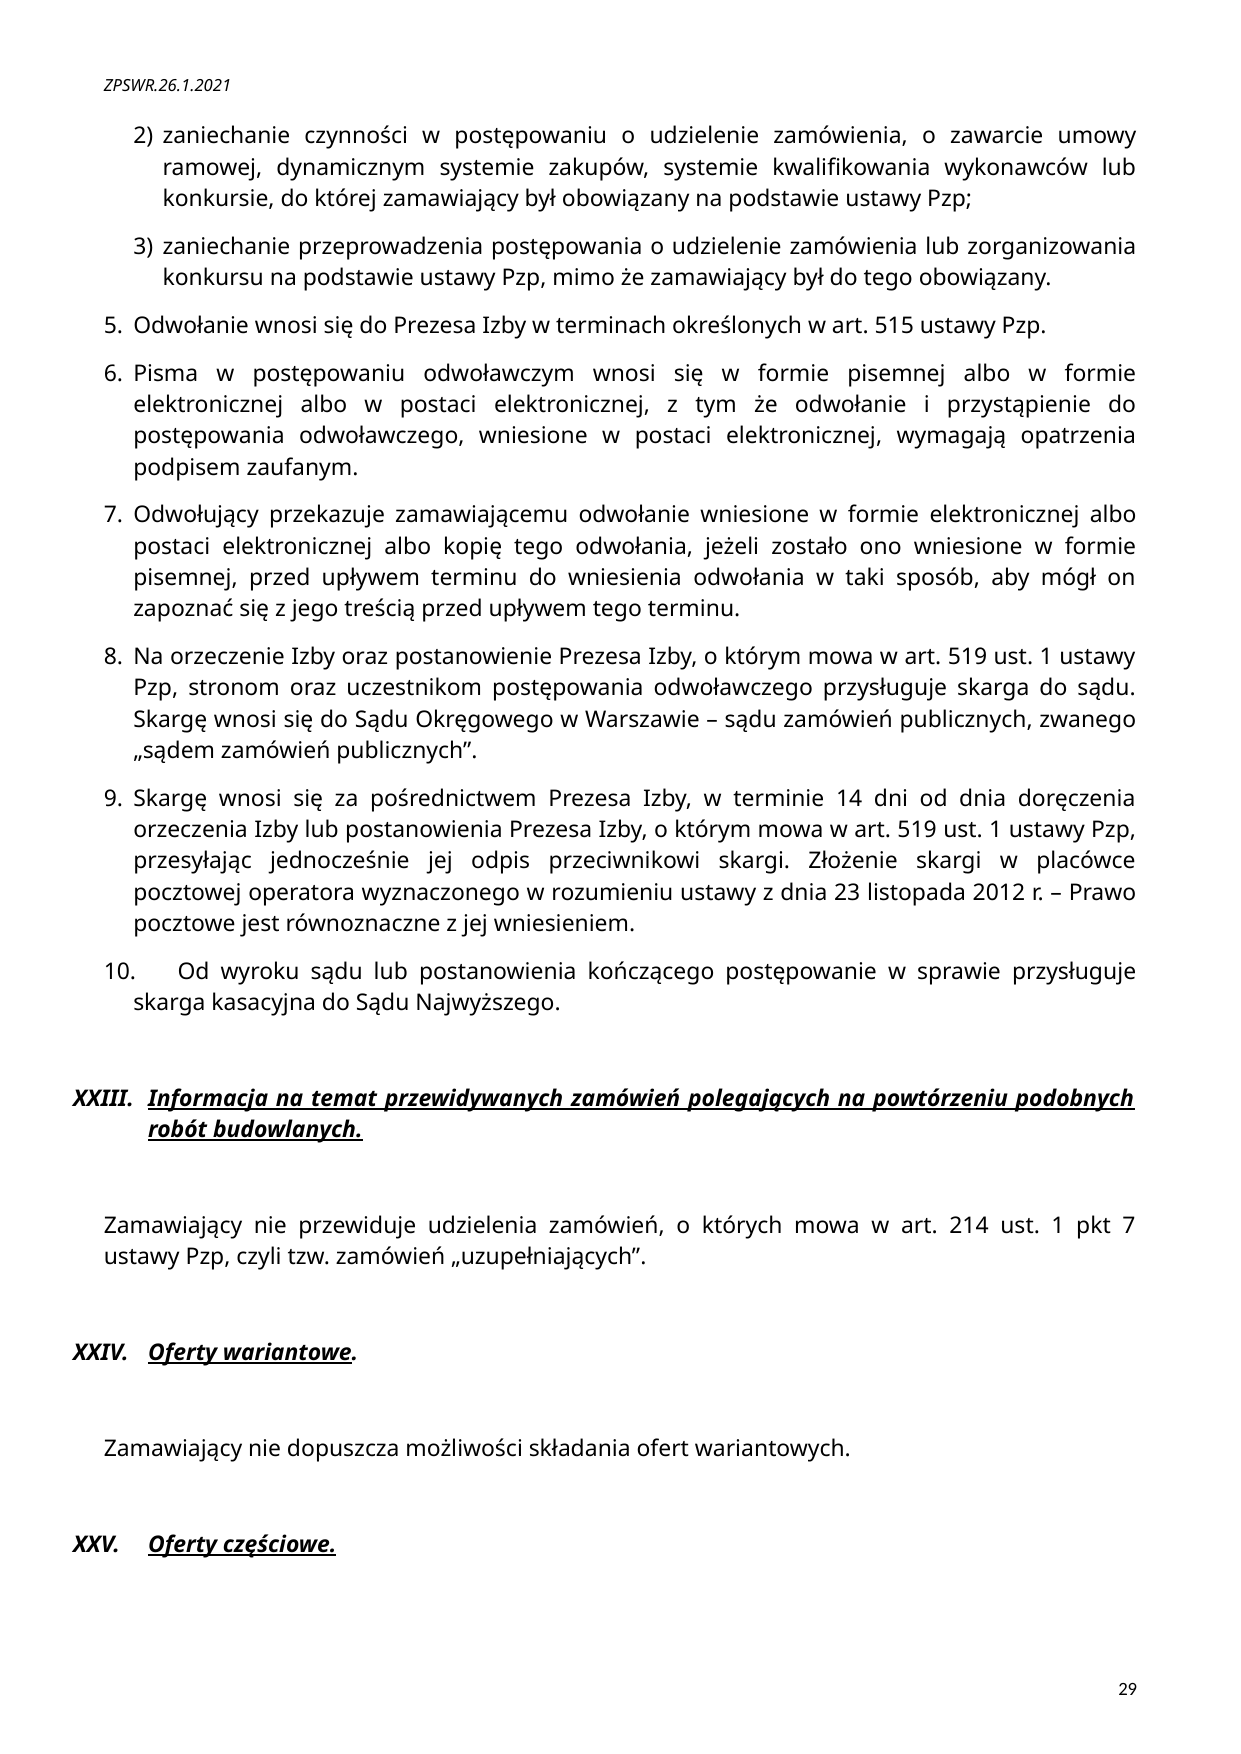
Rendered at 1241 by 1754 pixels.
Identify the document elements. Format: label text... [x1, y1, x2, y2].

list zaniechanie przeprowadzenia postępowania o udzielenie zamówienia lub zorganizowania konkursu na podstawie ustawy Pzp, mimo że zamawiający był do tego obowiązany. [133, 230, 1137, 292]
list Od wyroku sądu lub postanowienia kończącego postępowanie w sprawie przysługuje skarga kasacyjna do Sądu Najwyższego. [103, 955, 1137, 1017]
text Zamawiający nie przewiduje udzielenia zamówień, o których mowa w art. 214 ust. 1 pkt 7 ustawy Pzp, czyli tzw. zamówień „uzupełniających”. [103, 1209, 1137, 1271]
text Zamawiający nie dopuszcza możliwości składania ofert wariantowych. [103, 1432, 1137, 1463]
list Informacja na temat przewidywanych zamówień polegających na powtórzeniu podobnych robót budowlanych. [73, 1082, 1137, 1144]
list Na orzeczenie Izby oraz postanowienie Prezesa Izby, o którym mowa w art. 519 ust. 1 ustawy Pzp, stronom oraz uczestnikom postępowania odwoławczego przysługuje skarga do sądu. Skargę wnosi się do Sądu Okręgowego w Warszawie – sądu zamówień publicznych, zwanego „sądem zamówień publicznych”. [103, 640, 1137, 765]
list Skargę wnosi się za pośrednictwem Prezesa Izby, w terminie 14 dni od dnia doręczenia orzeczenia Izby lub postanowienia Prezesa Izby, o którym mowa w art. 519 ust. 1 ustawy Pzp, przesyłając jednocześnie jej odpis przeciwnikowi skargi. Złożenie skargi w placówce pocztowej operatora wyznaczonego w rozumieniu ustawy z dnia 23 listopada 2012 r. – Prawo pocztowe jest równoznaczne z jej wniesieniem. [103, 782, 1137, 938]
list Odwołanie wnosi się do Prezesa Izby w terminach określonych w art. 515 ustawy Pzp. [103, 309, 1137, 340]
list zaniechanie czynności w postępowaniu o udzielenie zamówienia, o zawarcie umowy ramowej, dynamicznym systemie zakupów, systemie kwalifikowania wykonawców lub konkursie, do której zamawiający był obowiązany na podstawie ustawy Pzp; [133, 119, 1137, 213]
list Odwołujący przekazuje zamawiającemu odwołanie wniesione w formie elektronicznej albo postaci elektronicznej albo kopię tego odwołania, jeżeli zostało ono wniesione w formie pisemnej, przed upływem terminu do wniesienia odwołania w taki sposób, aby mógł on zapoznać się z jego treścią przed upływem tego terminu. [103, 498, 1137, 623]
list Oferty wariantowe. [73, 1336, 1137, 1367]
list Pisma w postępowaniu odwoławczym wnosi się w formie pisemnej albo w formie elektronicznej albo w postaci elektronicznej, z tym że odwołanie i przystąpienie do postępowania odwoławczego, wniesione w postaci elektronicznej, wymagają opatrzenia podpisem zaufanym. [103, 357, 1137, 482]
list Oferty częściowe. [73, 1528, 1137, 1559]
